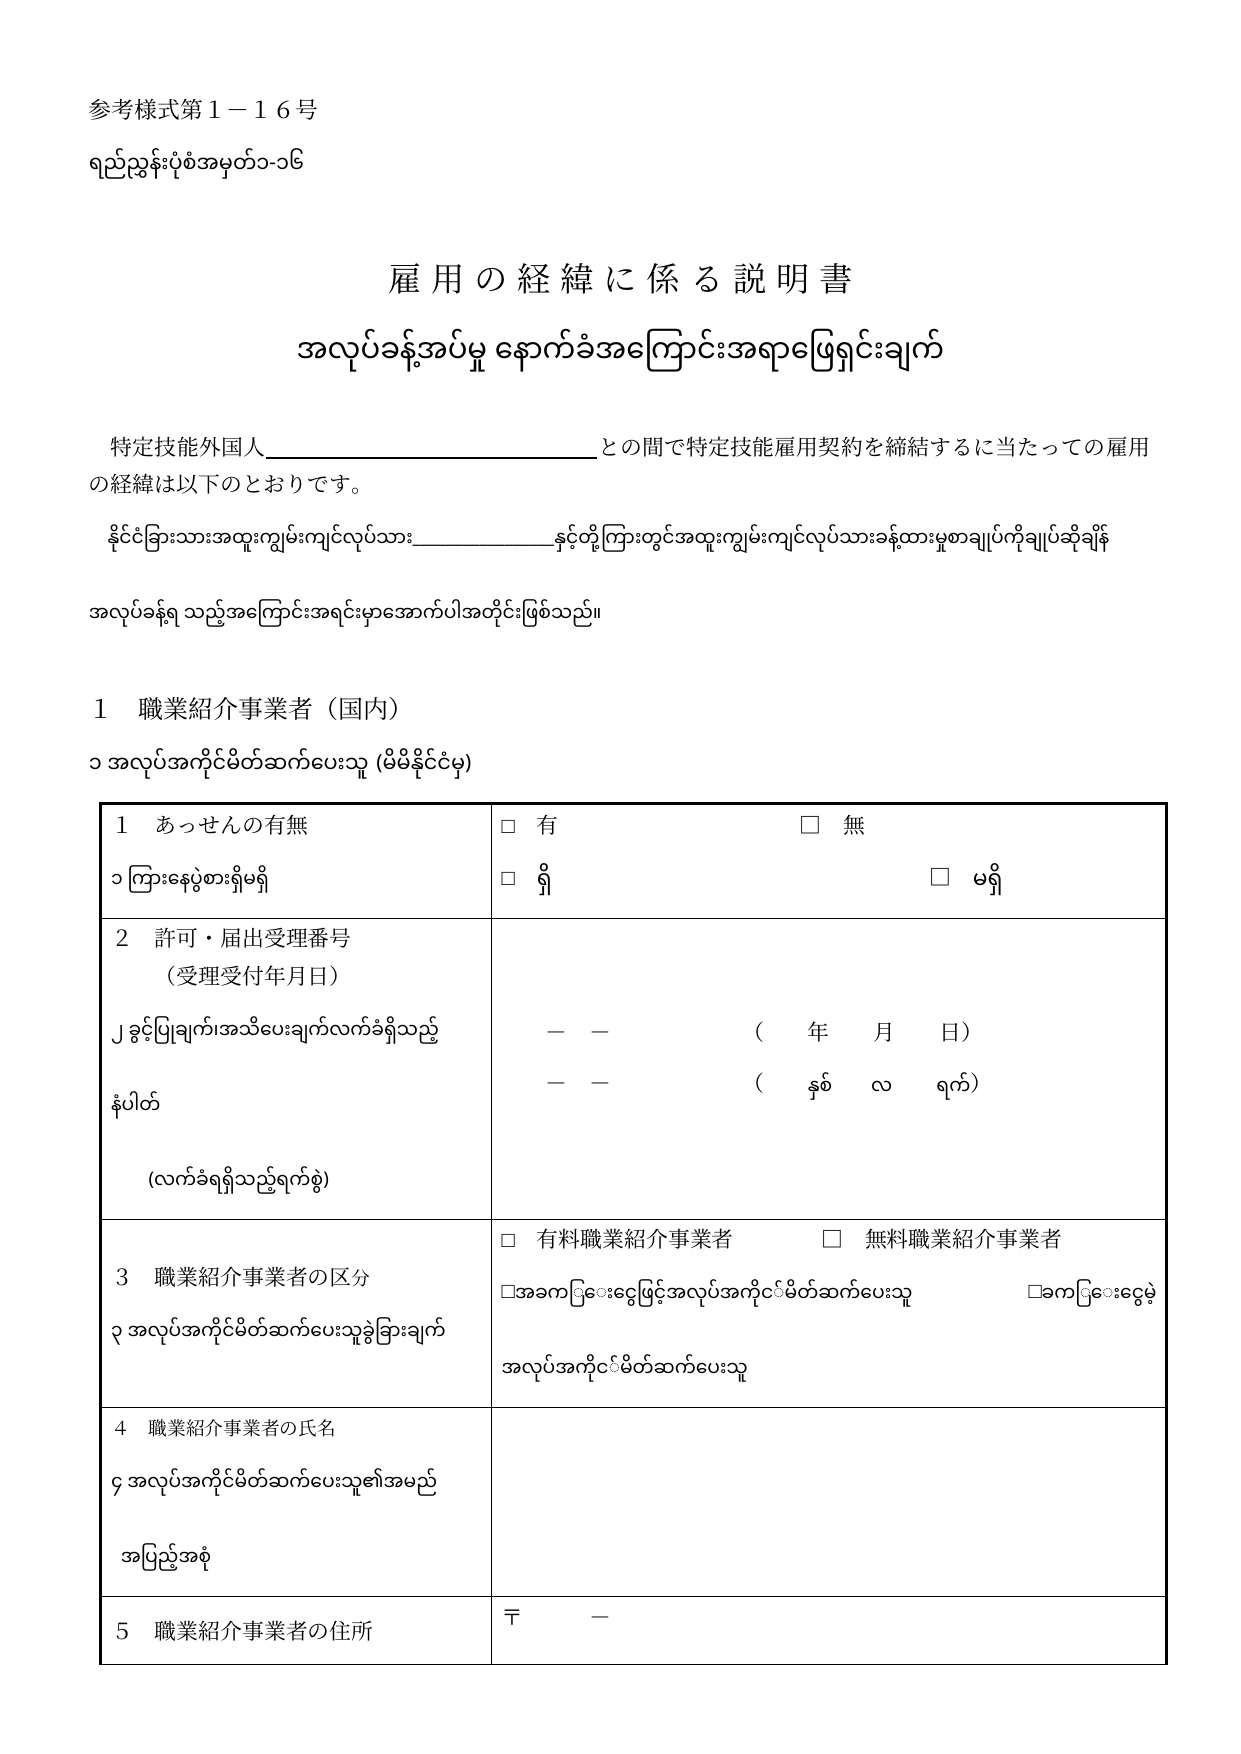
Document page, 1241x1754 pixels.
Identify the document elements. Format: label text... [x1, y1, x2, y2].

text နိုင်ငံခြားသားအထူးကျွမ်းကျင်လုပ်သား_________________နှင့်တို့ကြားတွင်အထူးကျွမ်းကျင်လုပ်သားခန့်ထားမှုစာချုပ်ကိုချုပ်ဆိုချိန်အလုပ်ခန့်ရ သည့်အကြောင်းအရင်းမှာအောက်ပါအတိုင်းဖြစ်သည်။ [89, 502, 1152, 652]
text 雇用の経緯に係る説明書 [89, 239, 1152, 314]
table_cell ３ 職業紹介事業者の区分 ၃ အလုပ်အကိုင်မိတ်ဆက်ပေးသူခွဲခြားချက် [102, 1220, 491, 1407]
table_cell ４ 職業紹介事業者の氏名 ၄ အလုပ်အကိုင်မိတ်ဆက်ပေးသူ၏အမည် အပြည့်အစုံ [102, 1408, 491, 1596]
text အလုပ်ခန့်အပ်မှု နောက်ခံအကြောင်းအရာဖြေရှင်းချက် [89, 314, 1152, 389]
table_header □ 有 □ 無 □ ရှိ □ မရှိ [492, 805, 1165, 918]
table_cell [492, 1408, 1165, 1596]
table_cell □ 有料職業紹介事業者 □ 無料職業紹介事業者 □အခကြေးငွေဖြင့်အလုပ်အကိုင်မိတ်ဆက်ပေးသူ □ခကြေးငွေမဲ့အလုပ်အကိုင်မိတ်ဆက်ပေးသူ [492, 1220, 1165, 1407]
text ရည်ညွှန်းပုံစံအမှတ်၁-၁၆ [89, 127, 1152, 202]
table_cell － － （ 年 月 日） － － （ နှစ် လ ရက်） [492, 919, 1165, 1219]
text １ 職業紹介事業者（国内） [89, 689, 1152, 727]
text ၁ အလုပ်အကိုင်မိတ်ဆက်ပေးသူ (မိမိနိုင်ငံမှ) [89, 727, 1152, 802]
table_header １ あっせんの有無 ၁ ကြားနေပွဲစားရှိမရှိ [102, 805, 491, 918]
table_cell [492, 1597, 1165, 1663]
text 参考様式第１－１６号 [89, 89, 1152, 127]
table_cell ２ 許可・届出受理番号 （受理受付年月日） ၂ ခွင့်ပြုချက်၊အသိပေးချက်လက်ခံရှိသည့်နံပါတ် (လက်ခံရရှိသည့်ရက်စွဲ) [102, 919, 491, 1219]
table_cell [102, 1597, 491, 1663]
text 特定技能外国人 との間で特定技能雇用契約を締結するに当たっての雇用の経緯は以下のとおりです。 [89, 427, 1152, 502]
